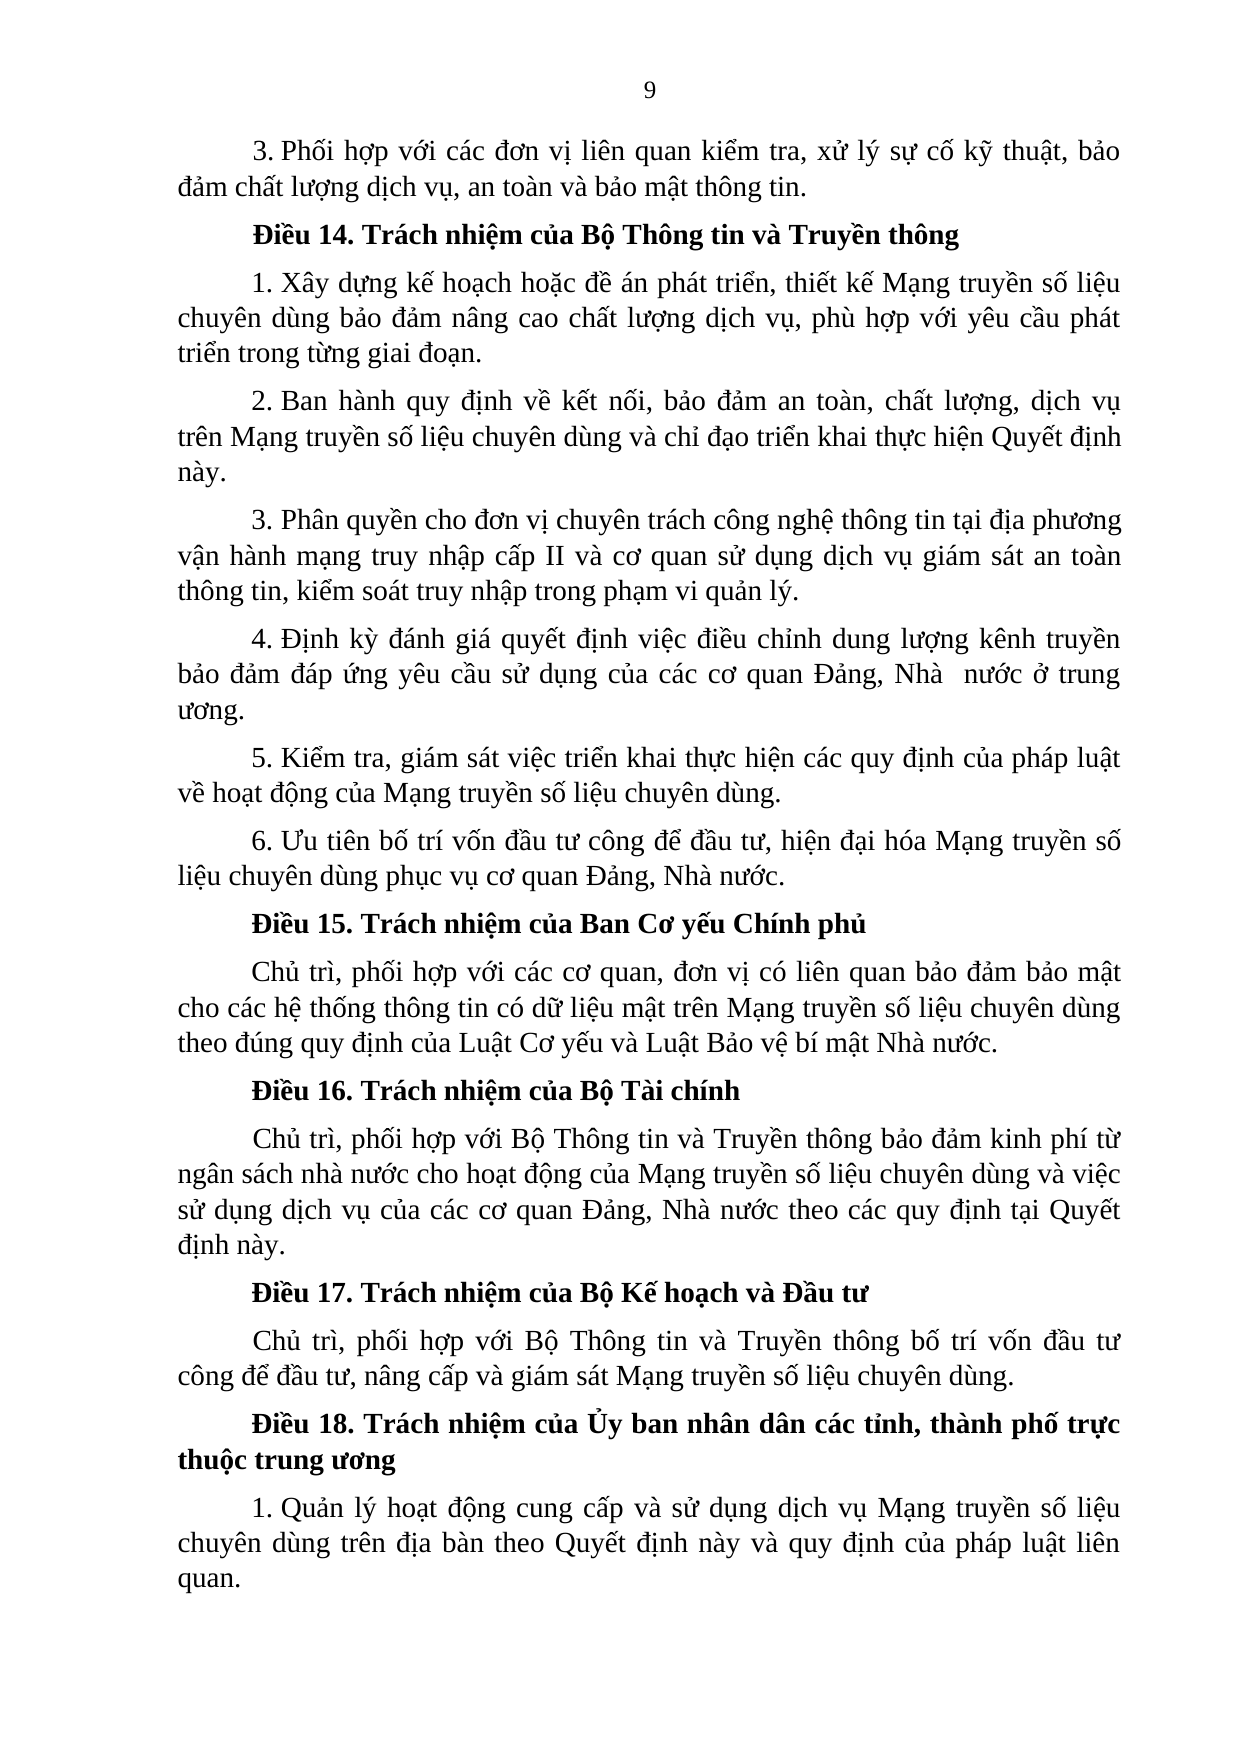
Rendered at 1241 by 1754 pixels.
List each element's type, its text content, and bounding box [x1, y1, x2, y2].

text Điều 14. Trách nhiệm của Bộ Thông tin và Truyền thông [177, 216, 1122, 251]
list Chủ trì, phối hợp với Bộ Thông tin và Truyền thông bảo đảm kinh phí từ ngân sách nhà nước cho hoạt động của Mạng truyền số liệu chuyên dùng và việc sử dụng dịch vụ của các cơ quan Đảng, Nhà nước theo các quy định tại Quyết định này. [177, 1120, 1122, 1262]
list Ban hành quy định về kết nối, bảo đảm an toàn, chất lượng, dịch vụ trên Mạng truyền số liệu chuyên dùng và chỉ đạo triển khai thực hiện Quyết định này. [177, 382, 1122, 489]
list Phối hợp với các đơn vị liên quan kiểm tra, xử lý sự cố kỹ thuật, bảo đảm chất lượng dịch vụ, an toàn và bảo mật thông tin. [177, 132, 1122, 203]
text Chủ trì, phối hợp với các cơ quan, đơn vị có liên quan bảo đảm bảo mật cho các hệ thống thông tin có dữ liệu mật trên Mạng truyền số liệu chuyên dùng theo đúng quy định của Luật Cơ yếu và Luật Bảo vệ bí mật Nhà nước. [177, 953, 1122, 1059]
list Phân quyền cho đơn vị chuyên trách công nghệ thông tin tại địa phương vận hành mạng truy nhập cấp II và cơ quan sử dụng dịch vụ giám sát an toàn thông tin, kiểm soát truy nhập trong phạm vi quản lý. [177, 501, 1122, 607]
list Xây dựng kế hoạch hoặc đề án phát triển, thiết kế Mạng truyền số liệu chuyên dùng bảo đảm nâng cao chất lượng dịch vụ, phù hợp với yêu cầu phát triển trong từng giai đoạn. [177, 264, 1122, 370]
text Điều 15. Trách nhiệm của Ban Cơ yếu Chính phủ [177, 905, 1122, 941]
text Điều 18. Trách nhiệm của Ủy ban nhân dân các tỉnh, thành phố trực thuộc trung ương [177, 1405, 1122, 1476]
list Kiểm tra, giám sát việc triển khai thực hiện các quy định của pháp luật về hoạt động của Mạng truyền số liệu chuyên dùng. [177, 739, 1122, 809]
list Quản lý hoạt động cung cấp và sử dụng dịch vụ Mạng truyền số liệu chuyên dùng trên địa bàn theo Quyết định này và quy định của pháp luật liên quan. [177, 1489, 1122, 1595]
text Điều 17. Trách nhiệm của Bộ Kế hoạch và Đầu tư [177, 1274, 1122, 1309]
list Định kỳ đánh giá quyết định việc điều chỉnh dung lượng kênh truyền bảo đảm đáp ứng yêu cầu sử dụng của các cơ quan Đảng, Nhà nước ở trung ương. [177, 620, 1122, 726]
list Chủ trì, phối hợp với Bộ Thông tin và Truyền thông bố trí vốn đầu tư công để đầu tư, nâng cấp và giám sát Mạng truyền số liệu chuyên dùng. [177, 1322, 1122, 1393]
list Ưu tiên bố trí vốn đầu tư công để đầu tư, hiện đại hóa Mạng truyền số liệu chuyên dùng phục vụ cơ quan Đảng, Nhà nước. [177, 822, 1122, 893]
text Điều 16. Trách nhiệm của Bộ Tài chính [177, 1072, 1122, 1107]
